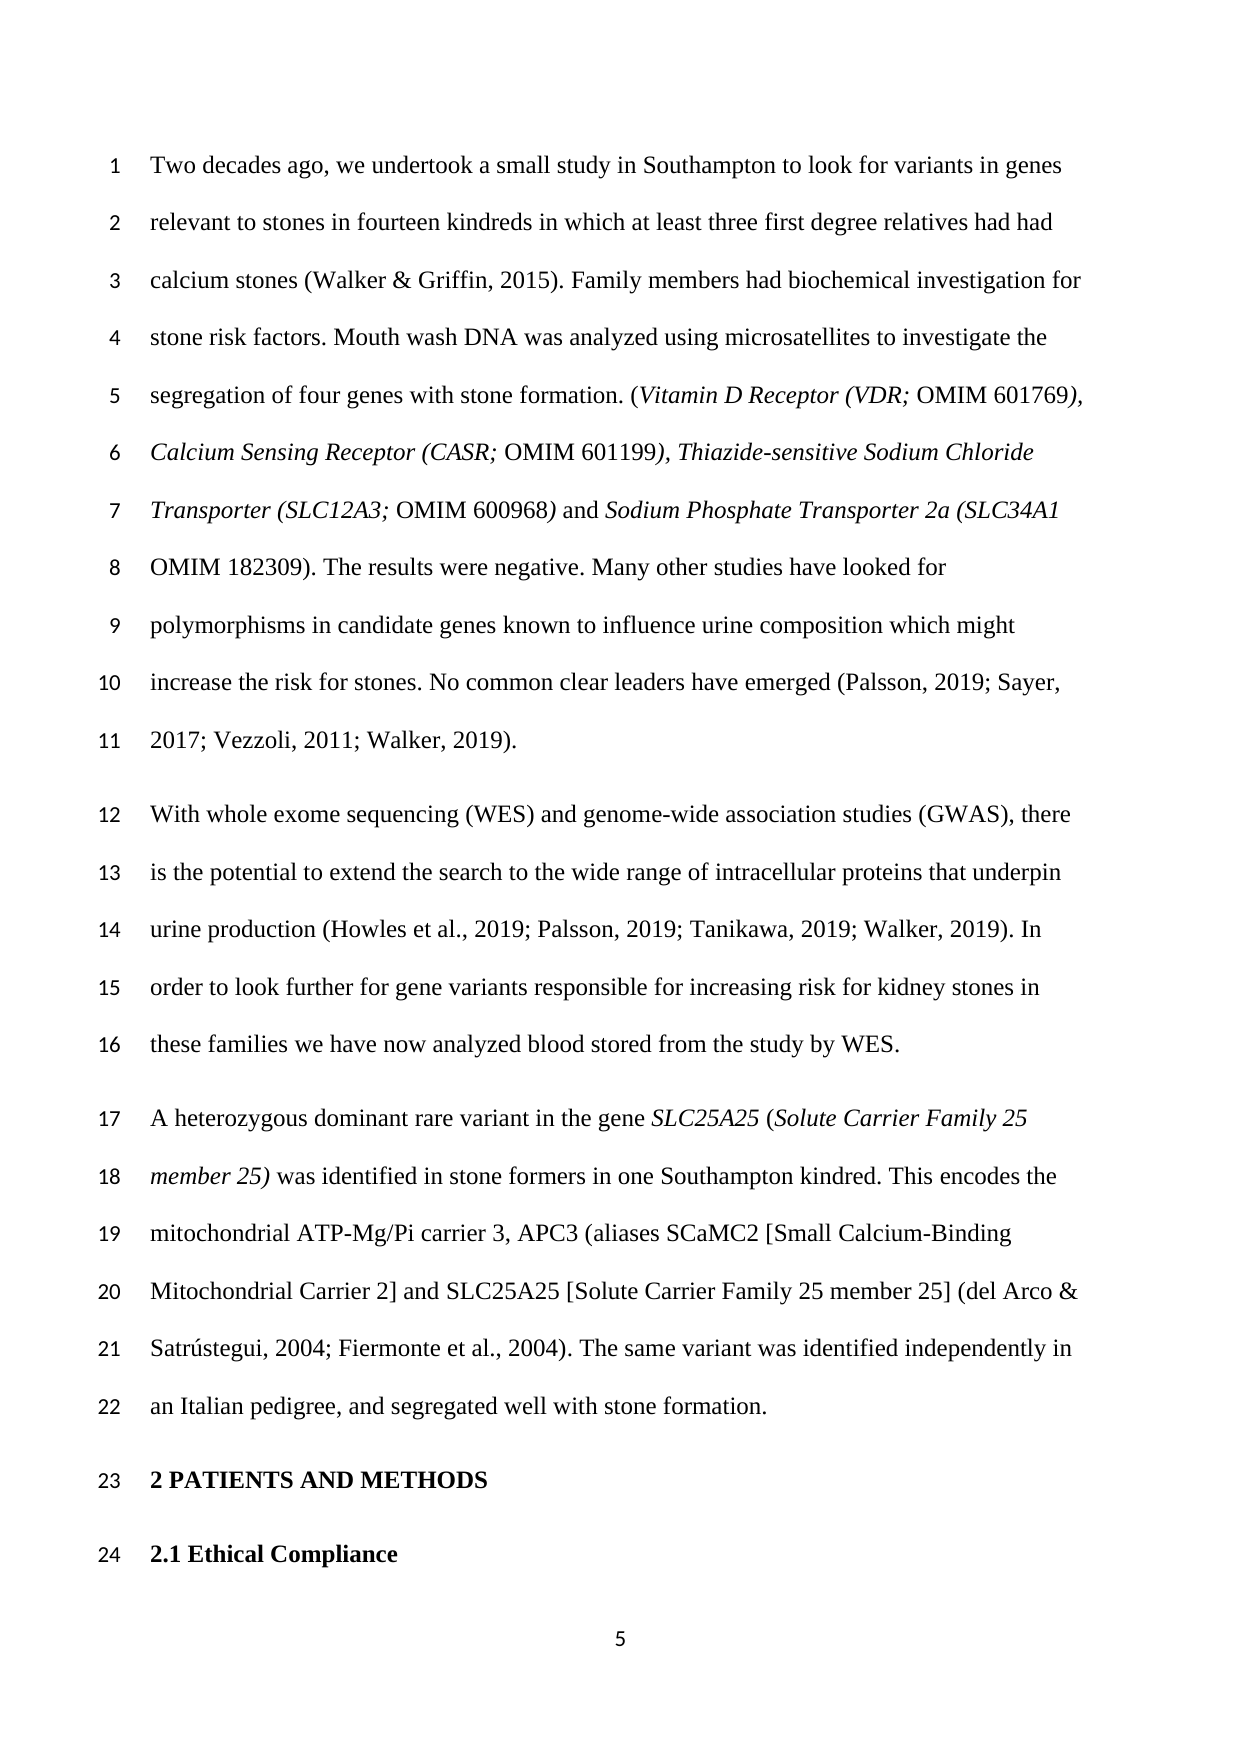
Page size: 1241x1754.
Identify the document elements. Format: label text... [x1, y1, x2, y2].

text Two decades ago, we undertook a small study in Southampton to look for variants in genes relevant to stones in fourteen kindreds in which at least three first degree relatives had had calcium stones (Walker & Griffin, 2015). Family members had biochemical investigation for stone risk factors. Mouth wash DNA was analyzed using microsatellites to investigate the segregation of four genes with stone formation. (Vitamin D Receptor (VDR; OMIM 601769), Calcium Sensing Receptor (CASR; OMIM 601199), Thiazide-sensitive Sodium Chloride Transporter (SLC12A3; OMIM 600968) and Sodium Phosphate Transporter 2a (SLC34A1 OMIM 182309). The results were negative. Many other studies have looked for polymorphisms in candidate genes known to influence urine composition which might increase the risk for stones. No common clear leaders have emerged (Palsson, 2019; Sayer, 2017; Vezzoli, 2011; Walker, 2019). [150, 150, 1090, 754]
text With whole exome sequencing (WES) and genome-wide association studies (GWAS), there is the potential to extend the search to the wide range of intracellular proteins that underpin urine production (Howles et al., 2019; Palsson, 2019; Tanikawa, 2019; Walker, 2019). In order to look further for gene variants responsible for increasing risk for kidney stones in these families we have now analyzed blood stored from the study by WES. [150, 799, 1090, 1058]
text 2 PATIENTS AND METHODS [150, 1465, 1090, 1494]
text 2.1 Ethical Compliance [150, 1539, 1090, 1568]
text A heterozygous dominant rare variant in the gene SLC25A25 (Solute Carrier Family 25 member 25) was identified in stone formers in one Southampton kindred. This encodes the mitochondrial ATP-Mg/Pi carrier 3, APC3 (aliases SCaMC2 [Small Calcium-Binding Mitochondrial Carrier 2] and SLC25A25 [Solute Carrier Family 25 member 25] (del Arco & Satrústegui, 2004; Fiermonte et al., 2004). The same variant was identified independently in an Italian pedigree, and segregated well with stone formation. [150, 1103, 1090, 1419]
